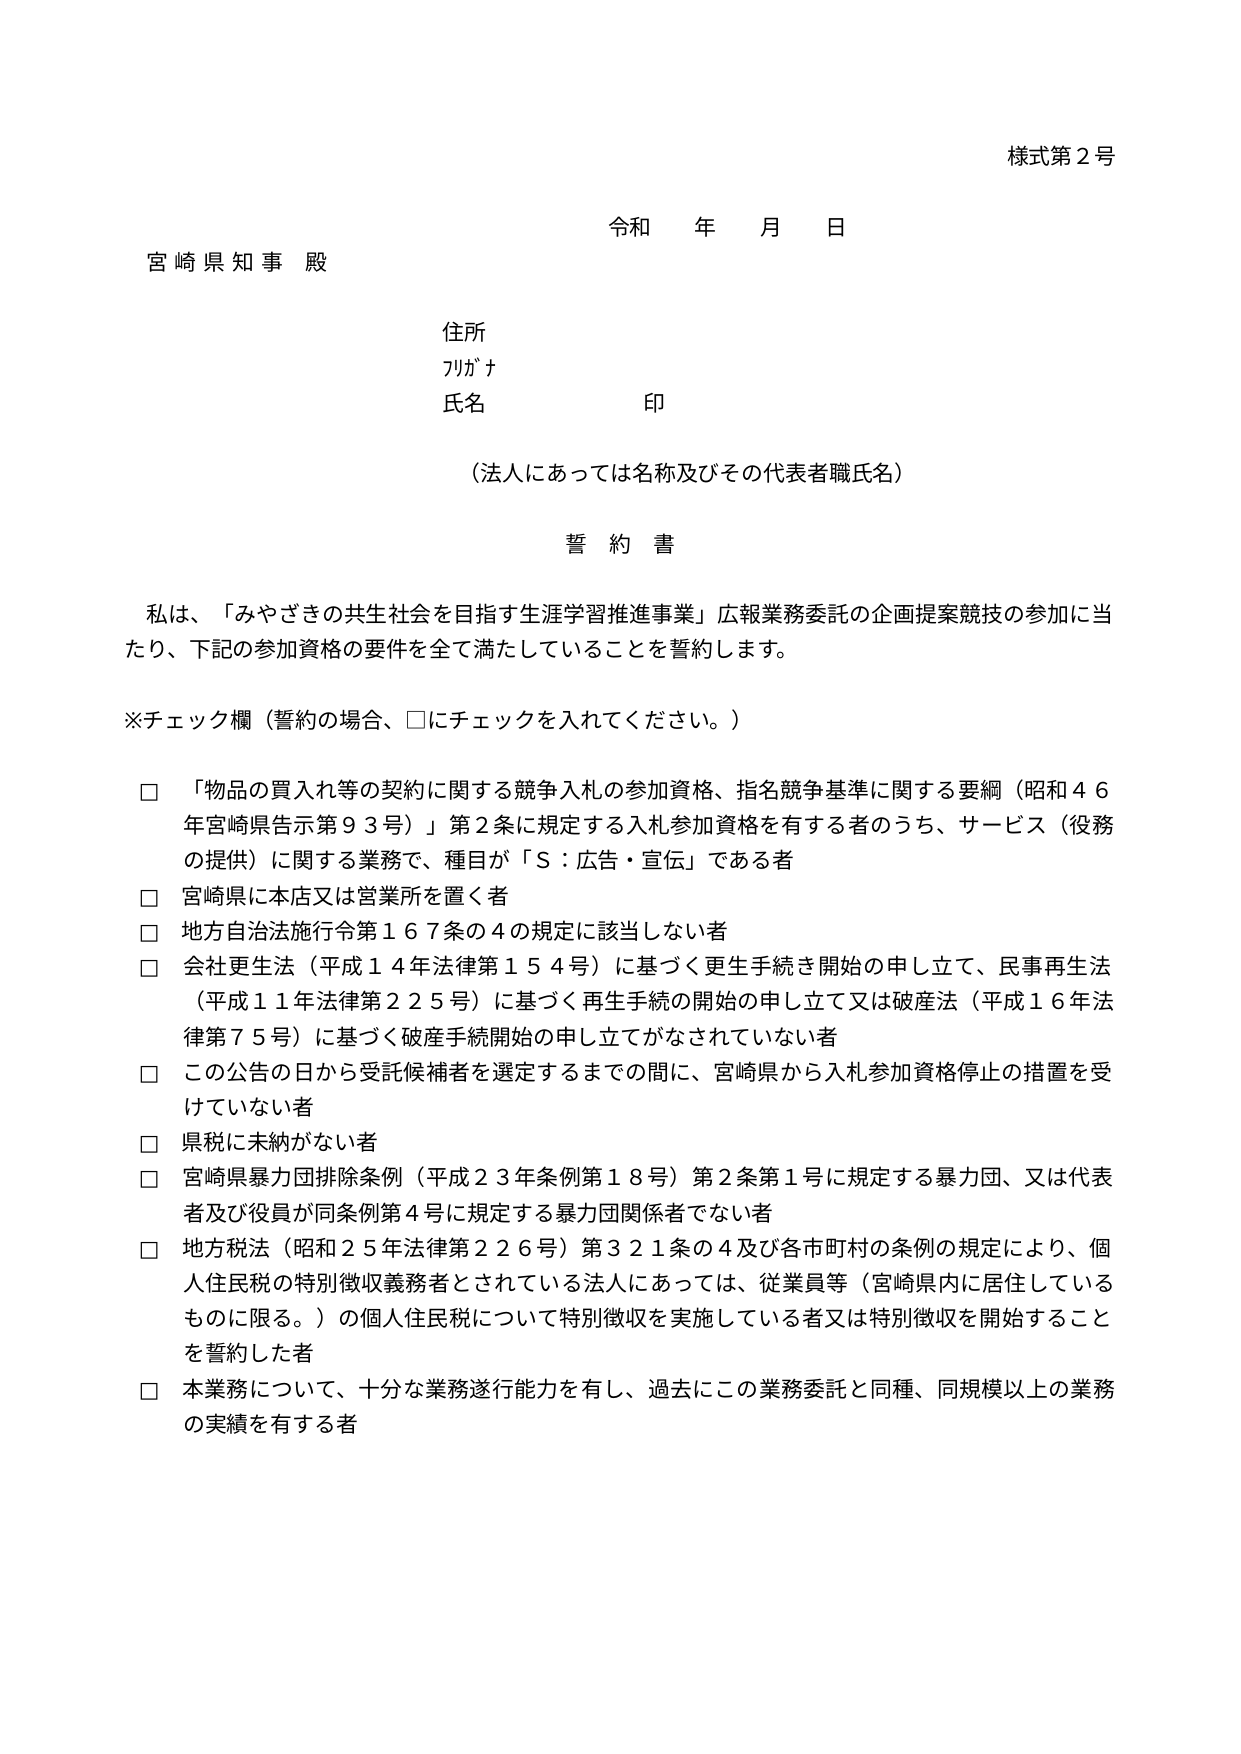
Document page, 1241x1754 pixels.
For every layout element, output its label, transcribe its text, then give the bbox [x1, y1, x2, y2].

text ※チェック欄（誓約の場合、□にチェックを入れてください。） [124, 701, 1116, 736]
text 氏名 印 [124, 384, 1116, 419]
text □ 地方税法（昭和２５年法律第２２６号）第３２１条の４及び各市町村の条例の規定により、個人住民税の特別徴収義務者とされている法人にあっては、従業員等（宮崎県内に居住しているものに限る。）の個人住民税について特別徴収を実施している者又は特別徴収を開始することを誓約した者 [139, 1229, 1116, 1370]
text □ 本業務について、十分な業務遂行能力を有し、過去にこの業務委託と同種、同規模以上の業務の実績を有する者 [139, 1370, 1116, 1440]
text 私は、「みやざきの共生社会を目指す生涯学習推進事業」広報業務委託の企画提案競技の参加に当たり、下記の参加資格の要件を全て満たしていることを誓約します。 [124, 595, 1116, 666]
text □ 宮崎県暴力団排除条例（平成２３年条例第１８号）第２条第１号に規定する暴力団、又は代表者及び役員が同条例第４号に規定する暴力団関係者でない者 [139, 1159, 1116, 1229]
text □ 会社更生法（平成１４年法律第１５４号）に基づく更生手続き開始の申し立て、民事再生法（平成１１年法律第２２５号）に基づく再生手続の開始の申し立て又は破産法（平成１６年法律第７５号）に基づく破産手続開始の申し立てがなされていない者 [139, 947, 1116, 1053]
text 宮崎県知事 殿 [124, 243, 1116, 278]
text 様式第２号 [124, 138, 1116, 173]
text □ この公告の日から受託候補者を選定するまでの間に、宮崎県から入札参加資格停止の措置を受けていない者 [139, 1053, 1116, 1123]
text □ 県税に未納がない者 [139, 1123, 1116, 1159]
text 住所 [124, 314, 1116, 349]
text 令和 年 月 日 [124, 208, 1116, 243]
text □ 地方自治法施行令第１６７条の４の規定に該当しない者 [139, 912, 1116, 947]
text （法人にあっては名称及びその代表者職氏名） [124, 454, 1116, 490]
text □ 「物品の買入れ等の契約に関する競争入札の参加資格、指名競争基準に関する要綱（昭和４６年宮崎県告示第９３号）」第２条に規定する入札参加資格を有する者のうち、サービス（役務の提供）に関する業務で、種目が「Ｓ：広告・宣伝」である者 [139, 771, 1116, 877]
text 誓 約 書 [124, 525, 1116, 560]
text □ 宮崎県に本店又は営業所を置く者 [139, 877, 1116, 912]
text ﾌﾘｶﾞﾅ [124, 349, 1116, 384]
